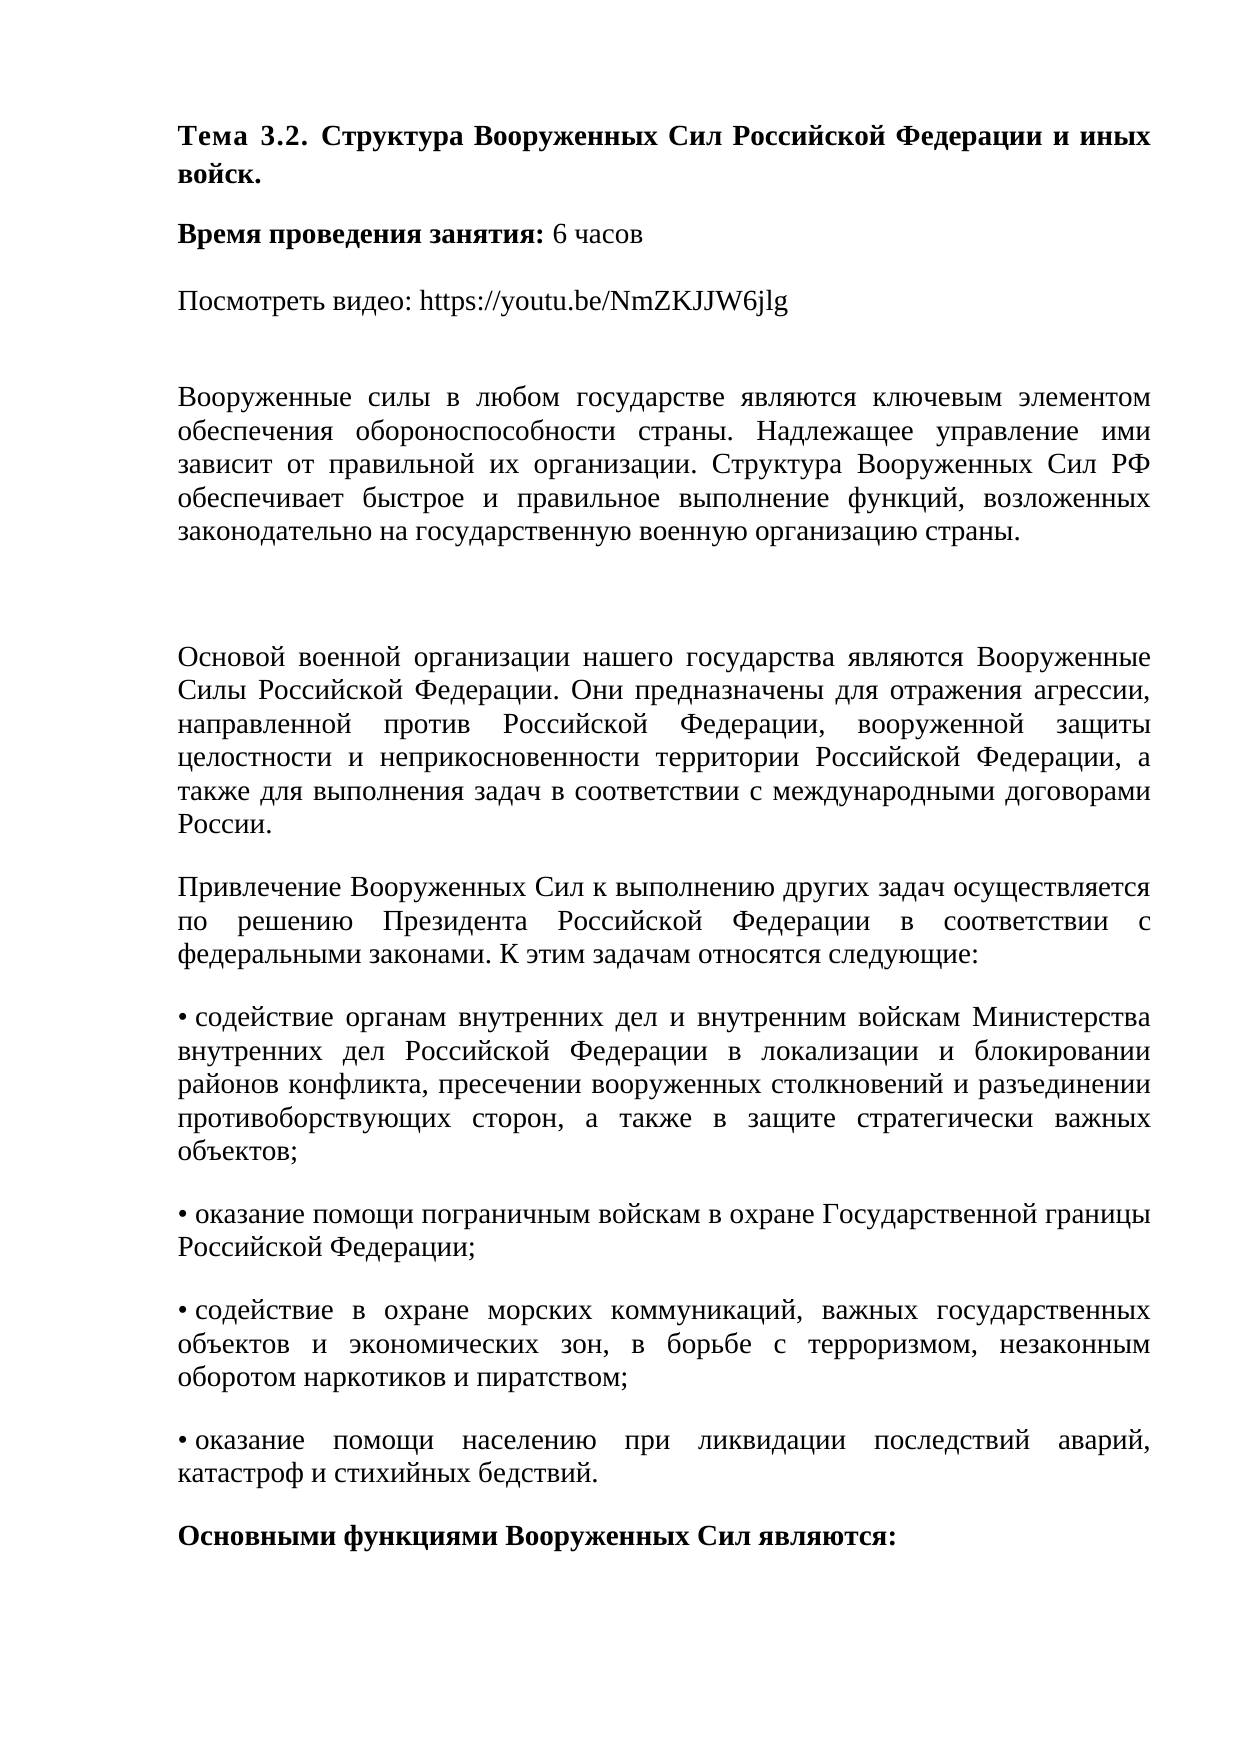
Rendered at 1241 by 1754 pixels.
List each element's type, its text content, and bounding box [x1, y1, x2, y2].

text • оказание помощи населению при ликвидации последствий аварий, катастроф и стихийных бедствий. [177, 1422, 1152, 1489]
text Привлечение Вооруженных Сил к выполнению других задач осуществляется по решению Президента Российской Федерации в соответствии с федеральными законами. К этим задачам относятся следующие: [177, 869, 1152, 970]
text Время проведения занятия: 6 часов [177, 216, 1152, 249]
text Основой военной организации нашего государства являются Вооруженные Силы Российской Федерации. Они предназначены для отражения агрессии, направленной против Российской Федерации, вооруженной защиты целостности и неприкосновенности территории Российской Федерации, а также для выполнения задач в соответствии с международными договорами России. [177, 639, 1152, 840]
text Вооруженные силы в любом государстве являются ключевым элементом обеспечения обороноспособности страны. Надлежащее управление ими зависит от правильной их организации. Структура Вооруженных Сил РФ обеспечивает быстрое и правильное выполнение функций, возложенных законодательно на государственную военную организацию страны. [177, 379, 1152, 547]
text Посмотреть видео: https://youtu.be/NmZKJJW6jlg [177, 283, 1152, 317]
text • содействие в охране морских коммуникаций, важных государственных объектов и экономических зон, в борьбе с терроризмом, незаконным оборотом наркотиков и пиратством; [177, 1292, 1152, 1393]
text Основными функциями Вооруженных Сил являются: [177, 1518, 1152, 1552]
text Тема 3.2. Структура Вооруженных Сил Российской Федерации и иных войск. [177, 118, 1152, 190]
text • оказание помощи пограничным войскам в охране Государственной границы Российской Федерации; [177, 1196, 1152, 1263]
text • содействие органам внутренних дел и внутренним войскам Министерства внутренних дел Российской Федерации в локализации и блокировании районов конфликта, пресечении вооруженных столкновений и разъединении противоборствующих сторон, а также в защите стратегически важных объектов; [177, 999, 1152, 1167]
